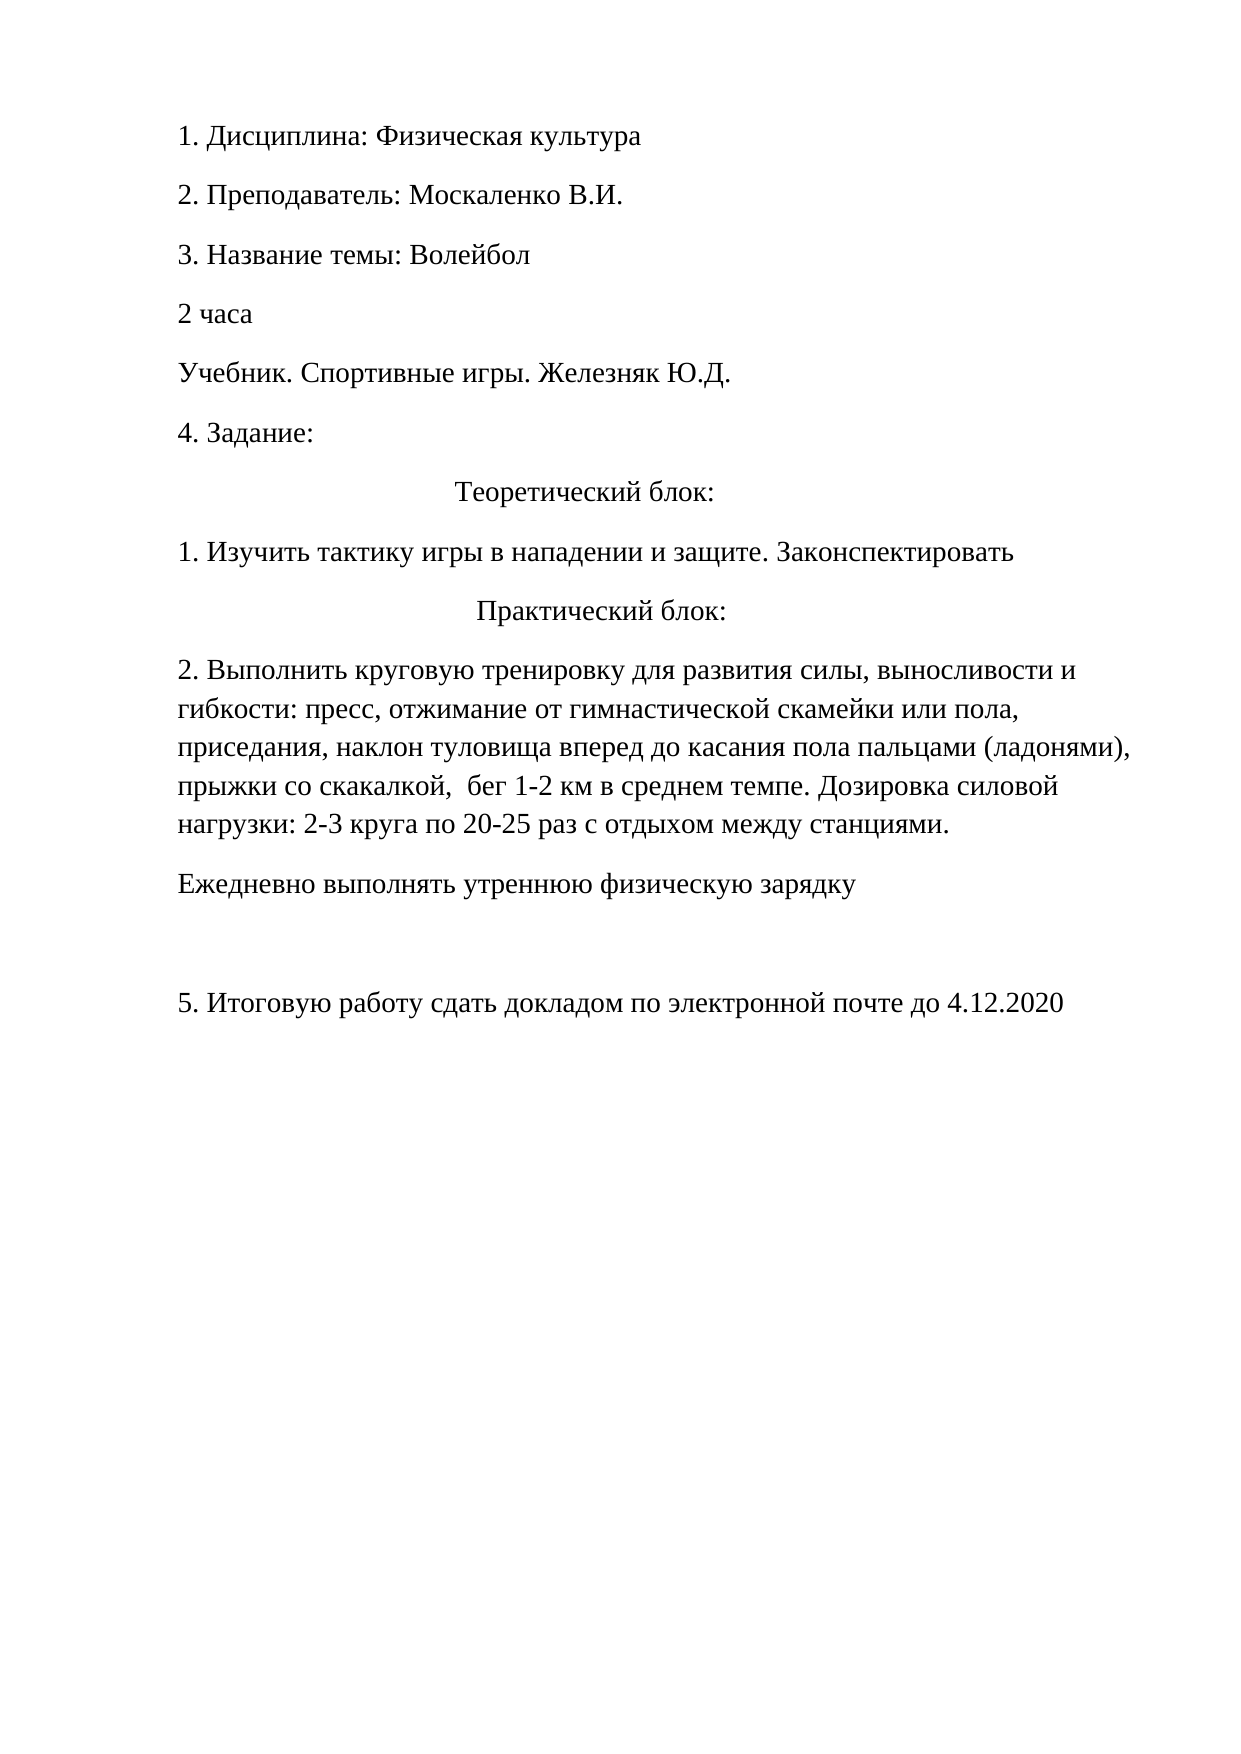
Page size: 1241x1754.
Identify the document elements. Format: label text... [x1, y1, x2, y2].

text 2 часа [177, 296, 1152, 330]
text Теоретический блок: [177, 474, 1152, 508]
text 1. Дисциплина: Физическая культура [177, 118, 1152, 152]
text 1. Изучить тактику игры в нападении и защите. Законспектировать [177, 534, 1152, 567]
text Ежедневно выполнять утреннюю физическую зарядку [177, 866, 1152, 899]
text 4. Задание: [177, 415, 1152, 448]
text 3. Название темы: Волейбол [177, 237, 1152, 270]
text 2. Преподаватель: Москаленко В.И. [177, 177, 1152, 211]
text 2. Выполнить круговую тренировку для развития силы, выносливости и гибкости: пресс, отжимание от гимнастической скамейки или пола, приседания, наклон туловища вперед до касания пола пальцами (ладонями), прыжки со скакалкой, бег 1-2 км в среднем темпе. Дозировка силовой нагрузки: 2-3 круга по 20-25 раз с отдыхом между станциями. [177, 652, 1152, 840]
text 5. Итоговую работу сдать докладом по электронной почте до 4.12.2020 [177, 985, 1152, 1018]
text Учебник. Спортивные игры. Железняк Ю.Д. [177, 356, 1152, 389]
text Практический блок: [177, 593, 1152, 627]
